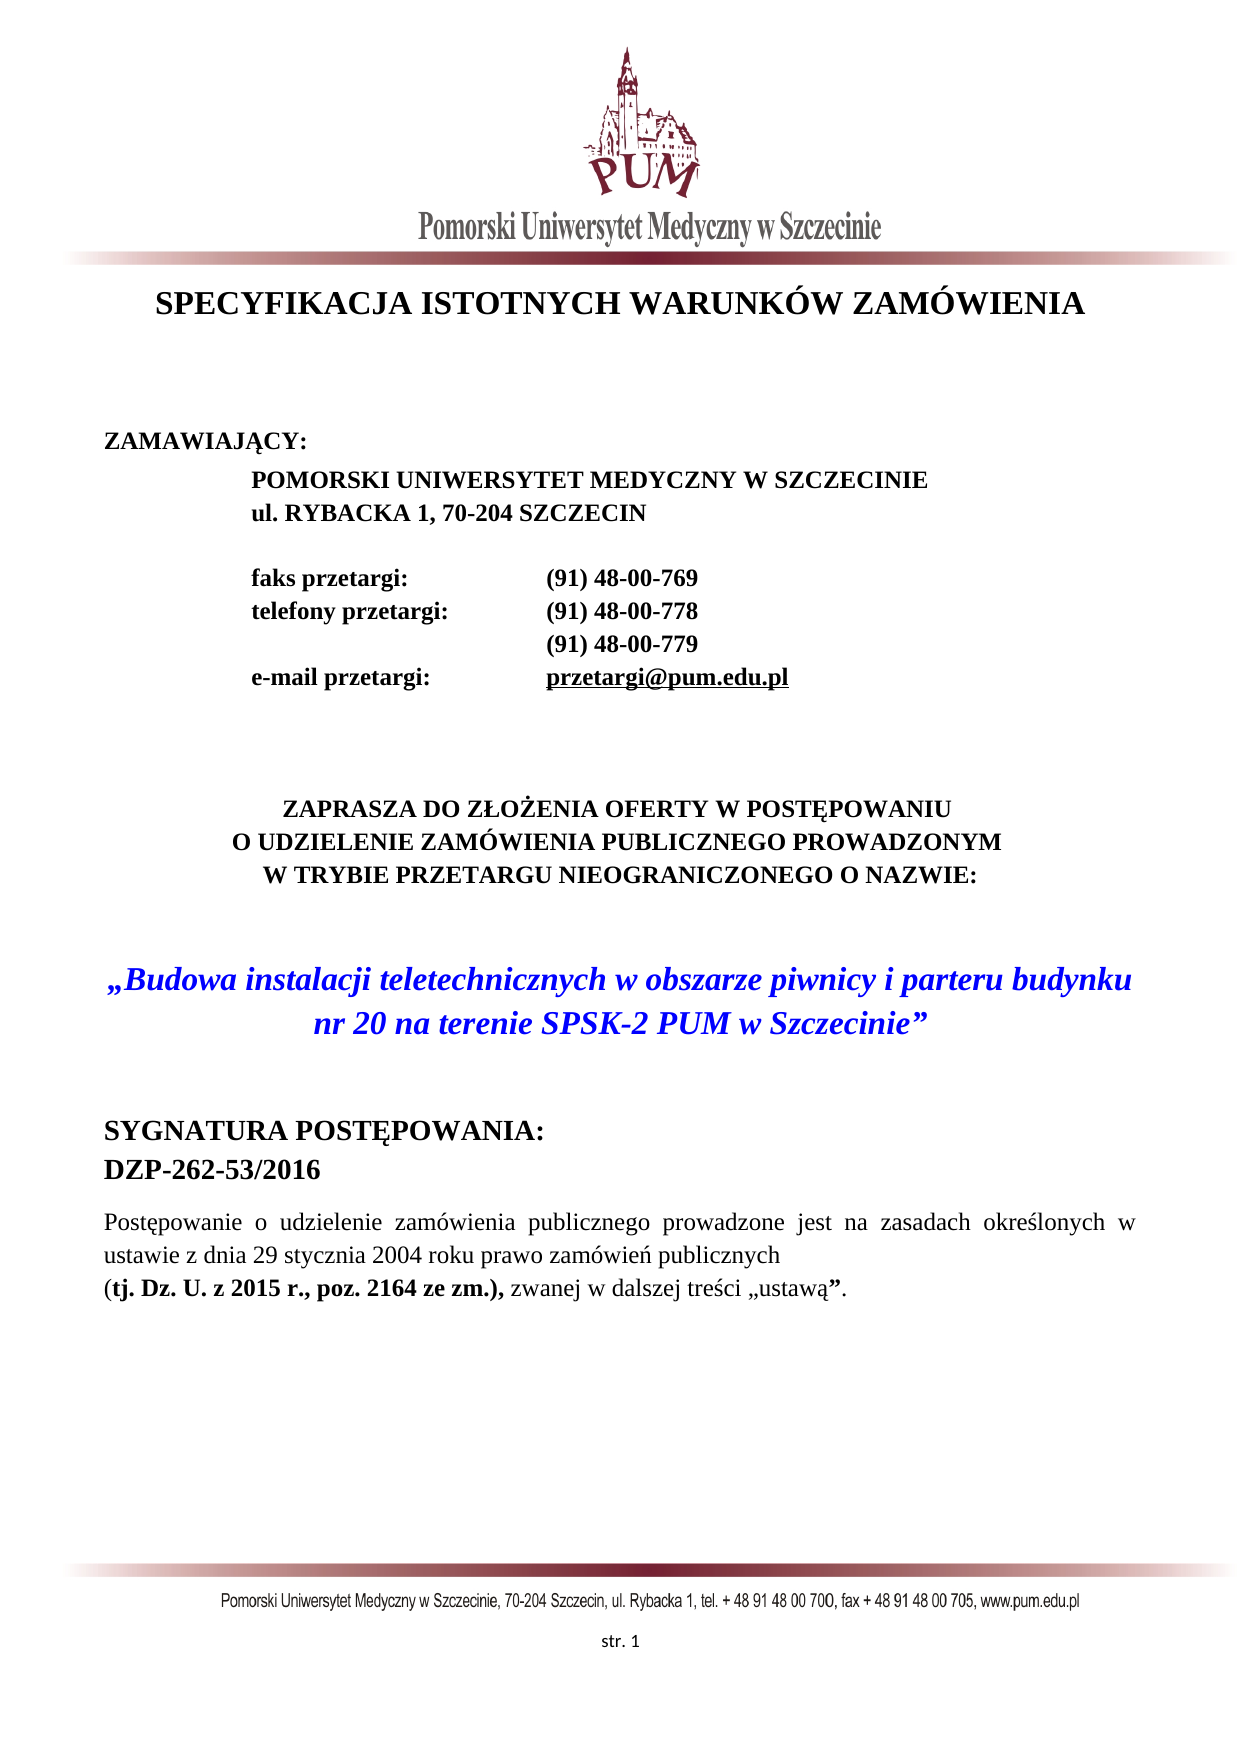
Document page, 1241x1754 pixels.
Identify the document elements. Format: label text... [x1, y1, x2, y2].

text Postępowanie o udzielenie zamówienia publicznego prowadzone jest na zasadach określonych w ustawie z dnia 29 stycznia 2004 roku prawo zamówień publicznych [103, 1207, 1137, 1269]
text ZAPRASZA DO ZŁOŻENIA OFERTY W POSTĘPOWANIU O UDZIELENIE ZAMÓWIENIA PUBLICZNEGO PROWADZONYM W TRYBIE PRZETARGU NIEOGRANICZONEGO O NAZWIE: [103, 794, 1137, 889]
text (91) 48-00-779 [103, 629, 1137, 658]
text SYGNATURA POSTĘPOWANIA: [103, 1113, 1137, 1147]
text e-mail przetargi: przetargi@pum.edu.pl [103, 662, 1137, 691]
text telefony przetargi: (91) 48-00-778 [103, 596, 1137, 625]
text DZP-262-53/2016 [103, 1152, 1137, 1186]
text (tj. Dz. U. z 2015 r., poz. 2164 ze zm.), zwanej w dalszej treści „ustawą”. [103, 1273, 1137, 1302]
text faks przetargi: (91) 48-00-769 [103, 563, 1137, 592]
text ZAMAWIAJĄCY: [103, 426, 1137, 455]
picture [58, 1563, 1240, 1611]
text POMORSKI UNIWERSYTET MEDYCZNY W SZCZECINIE [103, 465, 1137, 493]
text SPECYFIKACJA ISTOTNYCH WARUNKÓW ZAMÓWIENIA [103, 219, 1137, 321]
picture [58, 46, 1240, 265]
text ul. RYBACKA 1, 70-204 SZCZECIN [103, 498, 1137, 526]
text „Budowa instalacji teletechnicznych w obszarze piwnicy i parteru budynku nr 20 na terenie SPSK-2 PUM w Szczecinie” [103, 959, 1137, 1042]
